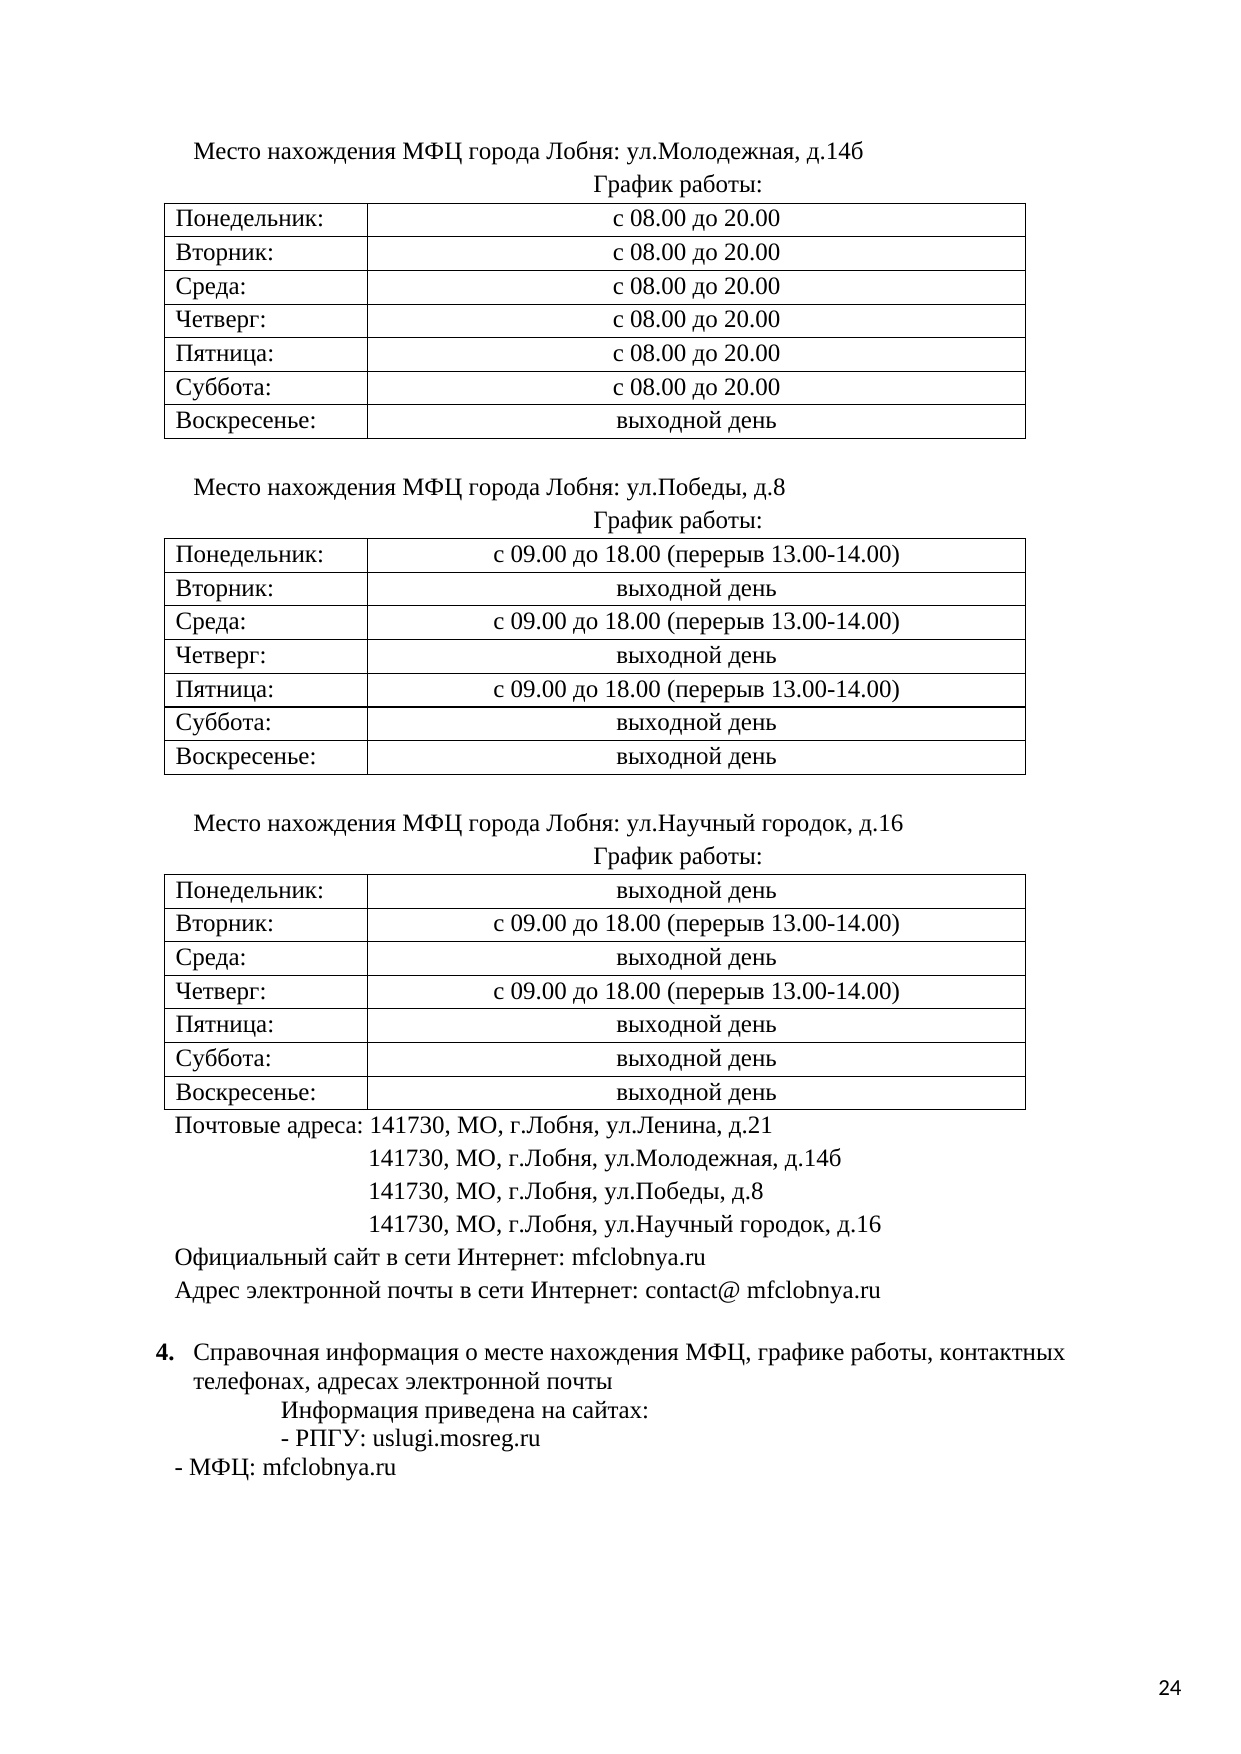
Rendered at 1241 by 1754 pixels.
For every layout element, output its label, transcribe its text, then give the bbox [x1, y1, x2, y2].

table_cell Вторник: [165, 573, 367, 605]
table_cell выходной день [368, 405, 1025, 438]
text - РПГУ: uslugi.mosreg.ru [281, 1423, 1181, 1452]
table_header выходной день [368, 875, 1025, 907]
table_cell Вторник: [165, 909, 367, 941]
table_cell Воскресенье: [165, 741, 367, 774]
table_cell выходной день [368, 942, 1025, 975]
table_cell с 08.00 до 20.00 [368, 305, 1025, 337]
table_cell с 09.00 до 18.00 (перерыв 13.00-14.00) [368, 606, 1025, 639]
text 141730, МО, г.Лобня, ул.Победы, д.8 [118, 1176, 1181, 1205]
text Почтовые адреса: 141730, МО, г.Лобня, ул.Ленина, д.21 [118, 1110, 1181, 1139]
table_cell выходной день [368, 573, 1025, 605]
table_cell с 08.00 до 20.00 [368, 338, 1025, 371]
table_cell Вторник: [165, 237, 367, 270]
table_cell Пятница: [165, 1009, 367, 1042]
list Место нахождения МФЦ города Лобня: ул.Молодежная, д.14б [193, 136, 1181, 165]
table_cell выходной день [368, 1077, 1025, 1109]
table_cell Четверг: [165, 305, 367, 337]
text Информация приведена на сайтах: [281, 1395, 1181, 1423]
table_cell выходной день [368, 708, 1025, 740]
table_header Понедельник: [165, 875, 367, 907]
table_cell Среда: [165, 606, 367, 639]
table_cell с 09.00 до 18.00 (перерыв 13.00-14.00) [368, 674, 1025, 706]
list Место нахождения МФЦ города Лобня: ул.Победы, д.8 [193, 472, 1181, 501]
text - МФЦ: mfclobnya.ru [118, 1452, 1181, 1481]
list Справочная информация о месте нахождения МФЦ, графике работы, контактных телефонах, адресах электронной почты [156, 1337, 1181, 1395]
table_cell с 08.00 до 20.00 [368, 237, 1025, 270]
text 141730, МО, г.Лобня, ул.Научный городок, д.16 [118, 1209, 1181, 1238]
text Официальный сайт в сети Интернет: mfclobnya.ru [118, 1242, 1181, 1271]
text Адрес электронной почты в сети Интернет: contact@ mfclobnya.ru [118, 1275, 1181, 1304]
table_cell Суббота: [165, 708, 367, 740]
table_header Понедельник: [165, 204, 367, 236]
table_cell с 09.00 до 18.00 (перерыв 13.00-14.00) [368, 909, 1025, 941]
table_cell выходной день [368, 640, 1025, 673]
table_cell с 09.00 до 18.00 (перерыв 13.00-14.00) [368, 976, 1025, 1008]
table_cell Воскресенье: [165, 1077, 367, 1109]
table_header Понедельник: [165, 539, 367, 572]
table_cell Среда: [165, 942, 367, 975]
table_cell Воскресенье: [165, 405, 367, 438]
table_header с 08.00 до 20.00 [368, 204, 1025, 236]
text График работы: [118, 169, 1181, 198]
table_cell Среда: [165, 271, 367, 303]
table_cell Пятница: [165, 338, 367, 371]
table_cell выходной день [368, 1009, 1025, 1042]
table_cell Четверг: [165, 640, 367, 673]
table_cell с 08.00 до 20.00 [368, 372, 1025, 404]
text График работы: [118, 841, 1181, 869]
text 141730, МО, г.Лобня, ул.Молодежная, д.14б [118, 1143, 1181, 1172]
table_cell с 08.00 до 20.00 [368, 271, 1025, 303]
table_cell выходной день [368, 1043, 1025, 1076]
table_cell выходной день [368, 741, 1025, 774]
list Место нахождения МФЦ города Лобня: ул.Научный городок, д.16 [193, 808, 1181, 836]
table_cell Четверг: [165, 976, 367, 1008]
table_cell Суббота: [165, 1043, 367, 1076]
table_cell Пятница: [165, 674, 367, 706]
table_header с 09.00 до 18.00 (перерыв 13.00-14.00) [368, 539, 1025, 572]
table_cell Суббота: [165, 372, 367, 404]
text График работы: [118, 505, 1181, 534]
